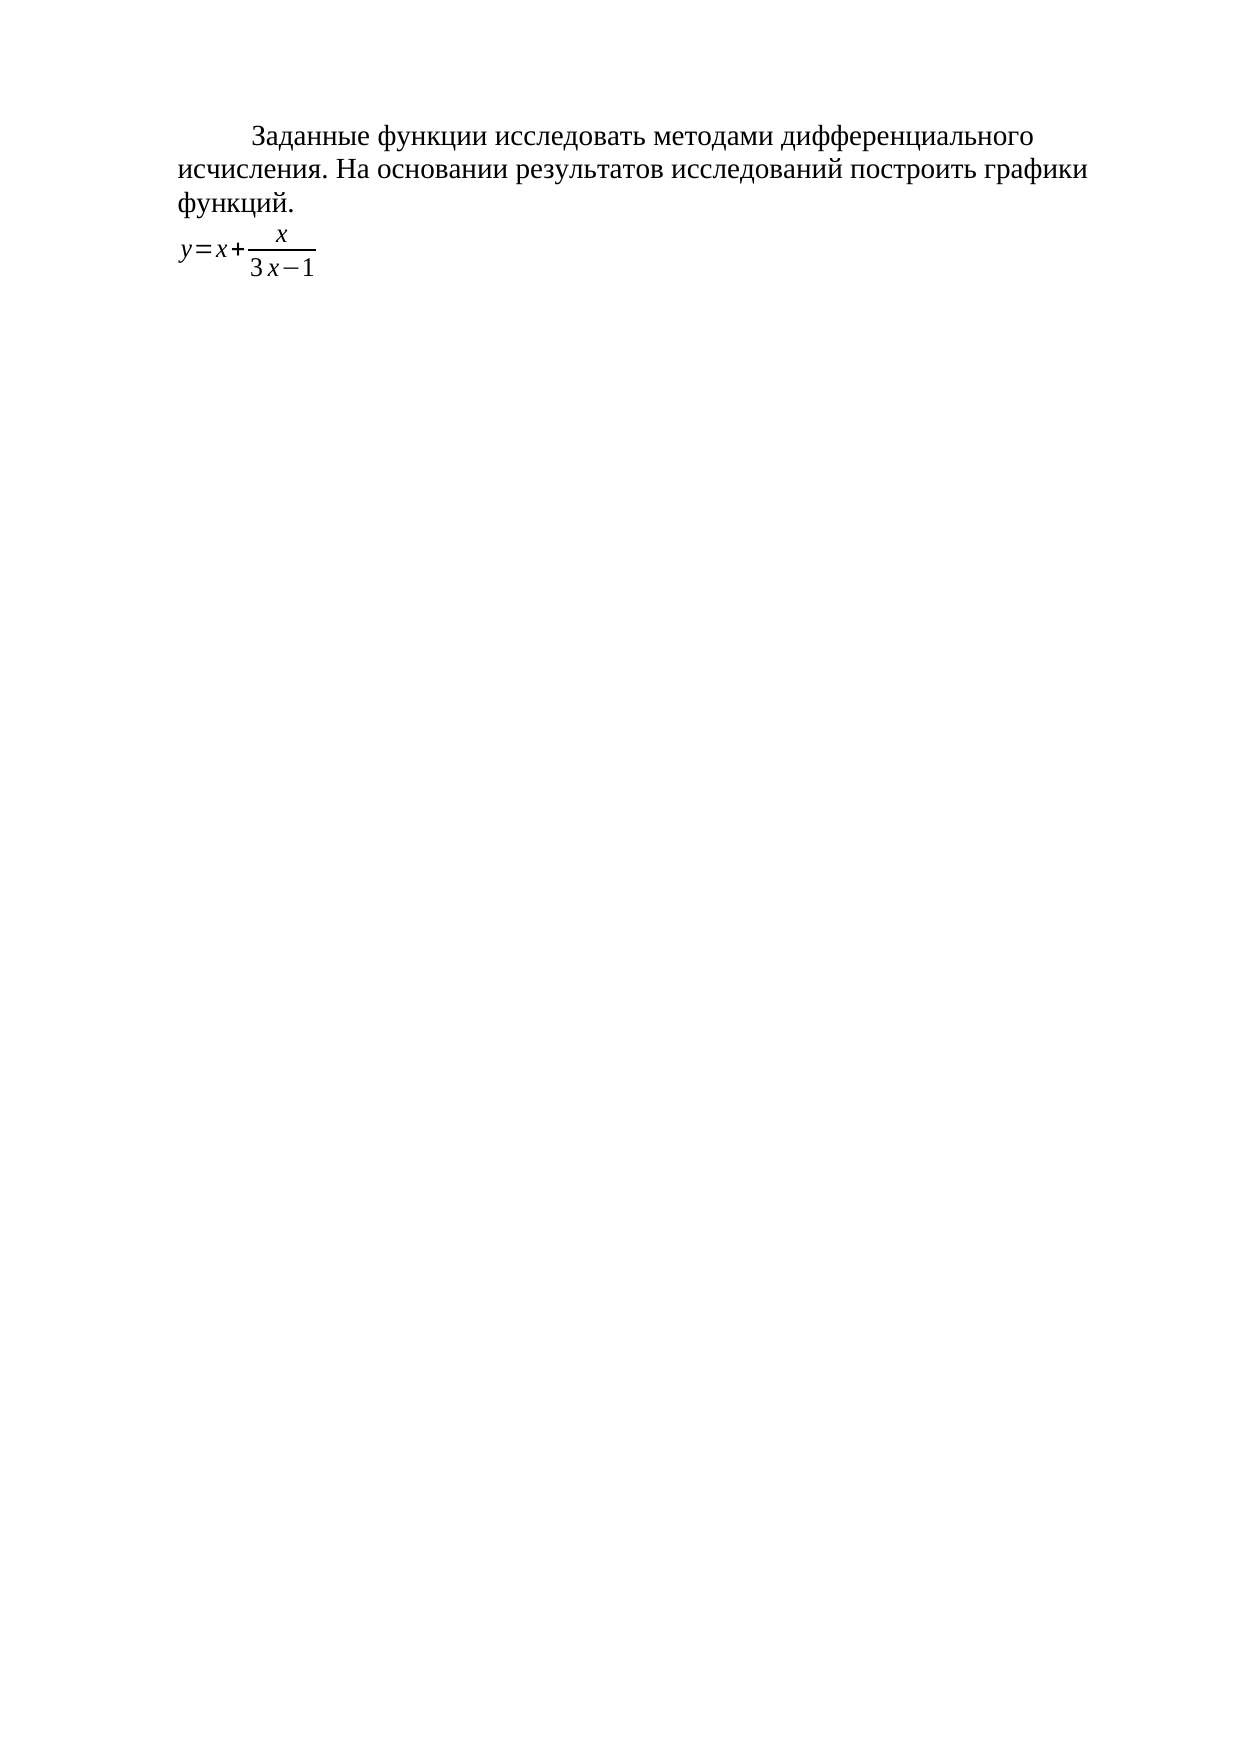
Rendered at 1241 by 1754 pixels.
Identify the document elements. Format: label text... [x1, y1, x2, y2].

text Заданные функции исследовать методами дифференциального исчисления. На основании результатов исследований построить графики функций. [177, 118, 1152, 219]
